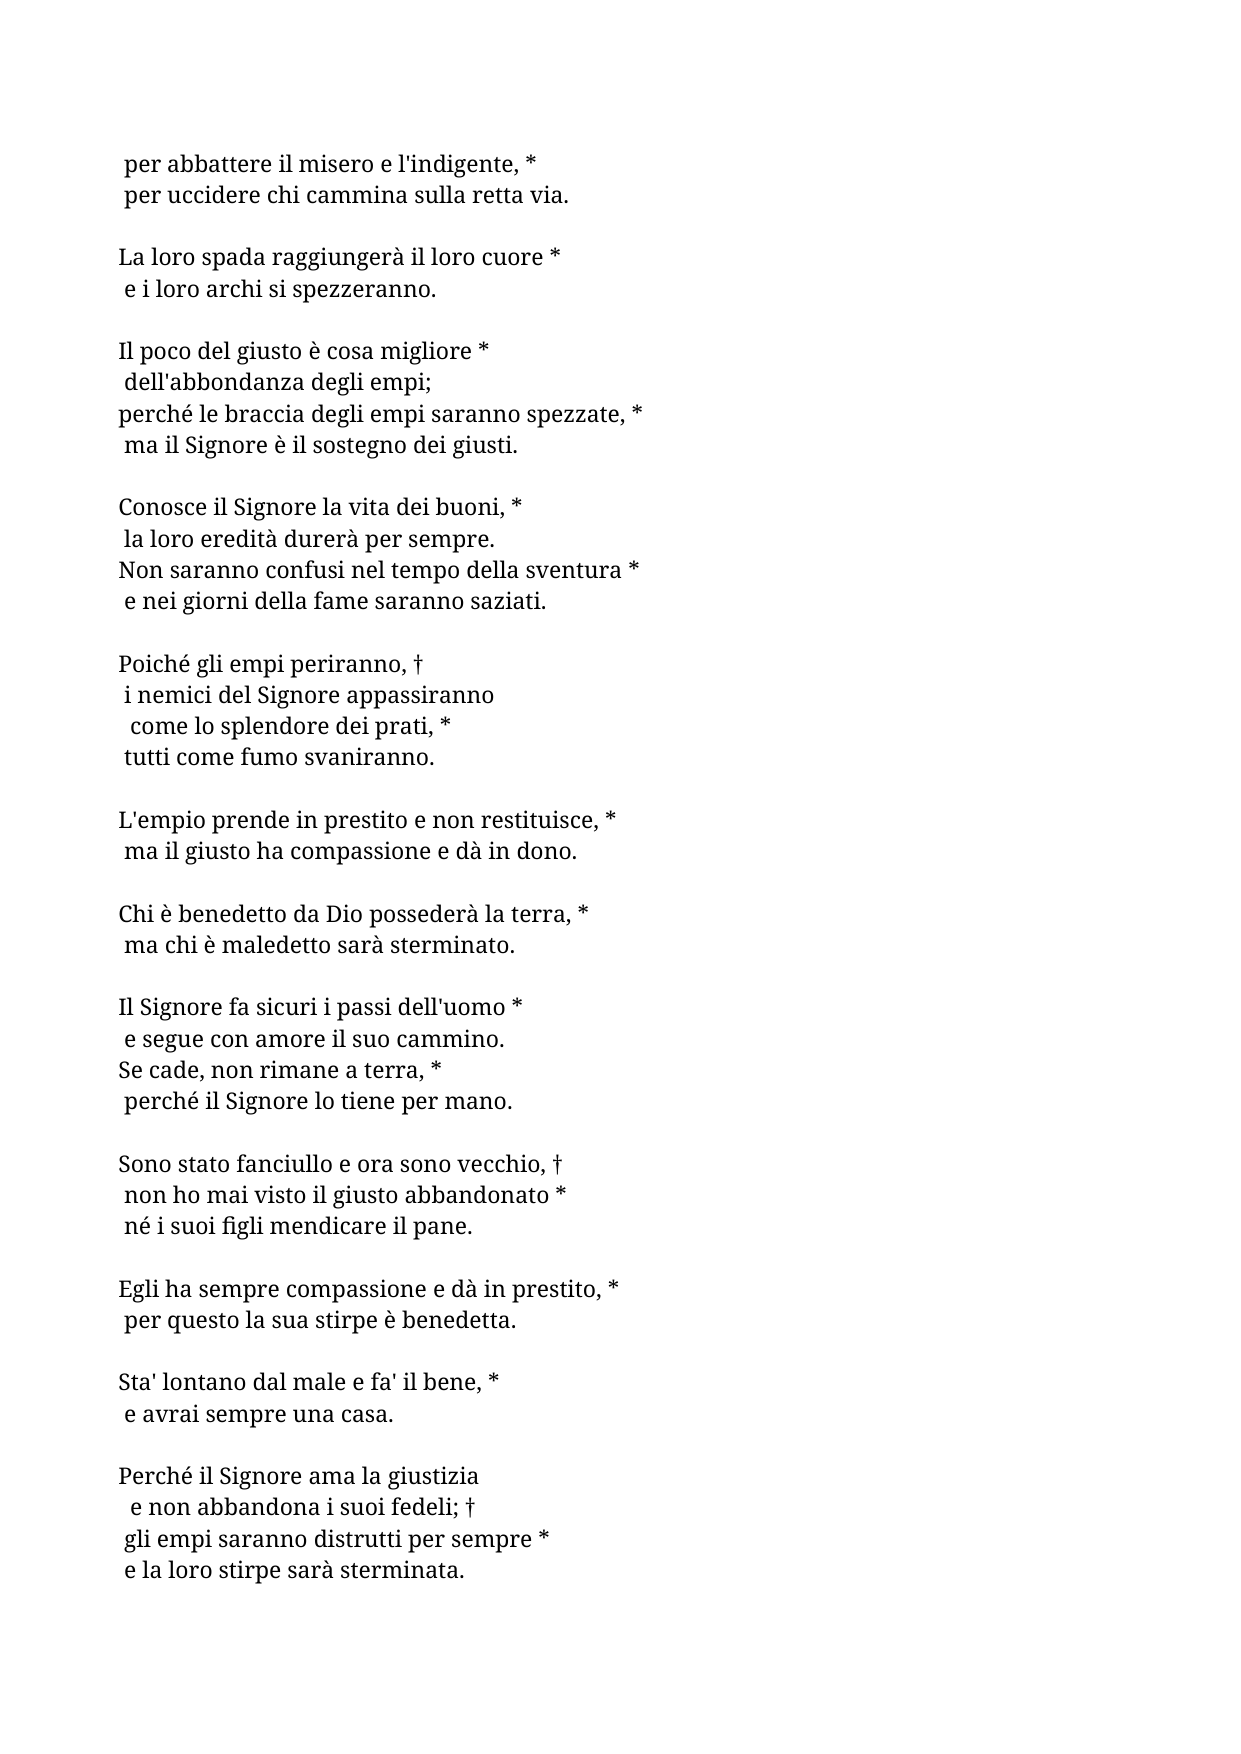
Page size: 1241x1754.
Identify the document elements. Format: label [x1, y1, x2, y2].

text [118, 148, 1122, 1616]
